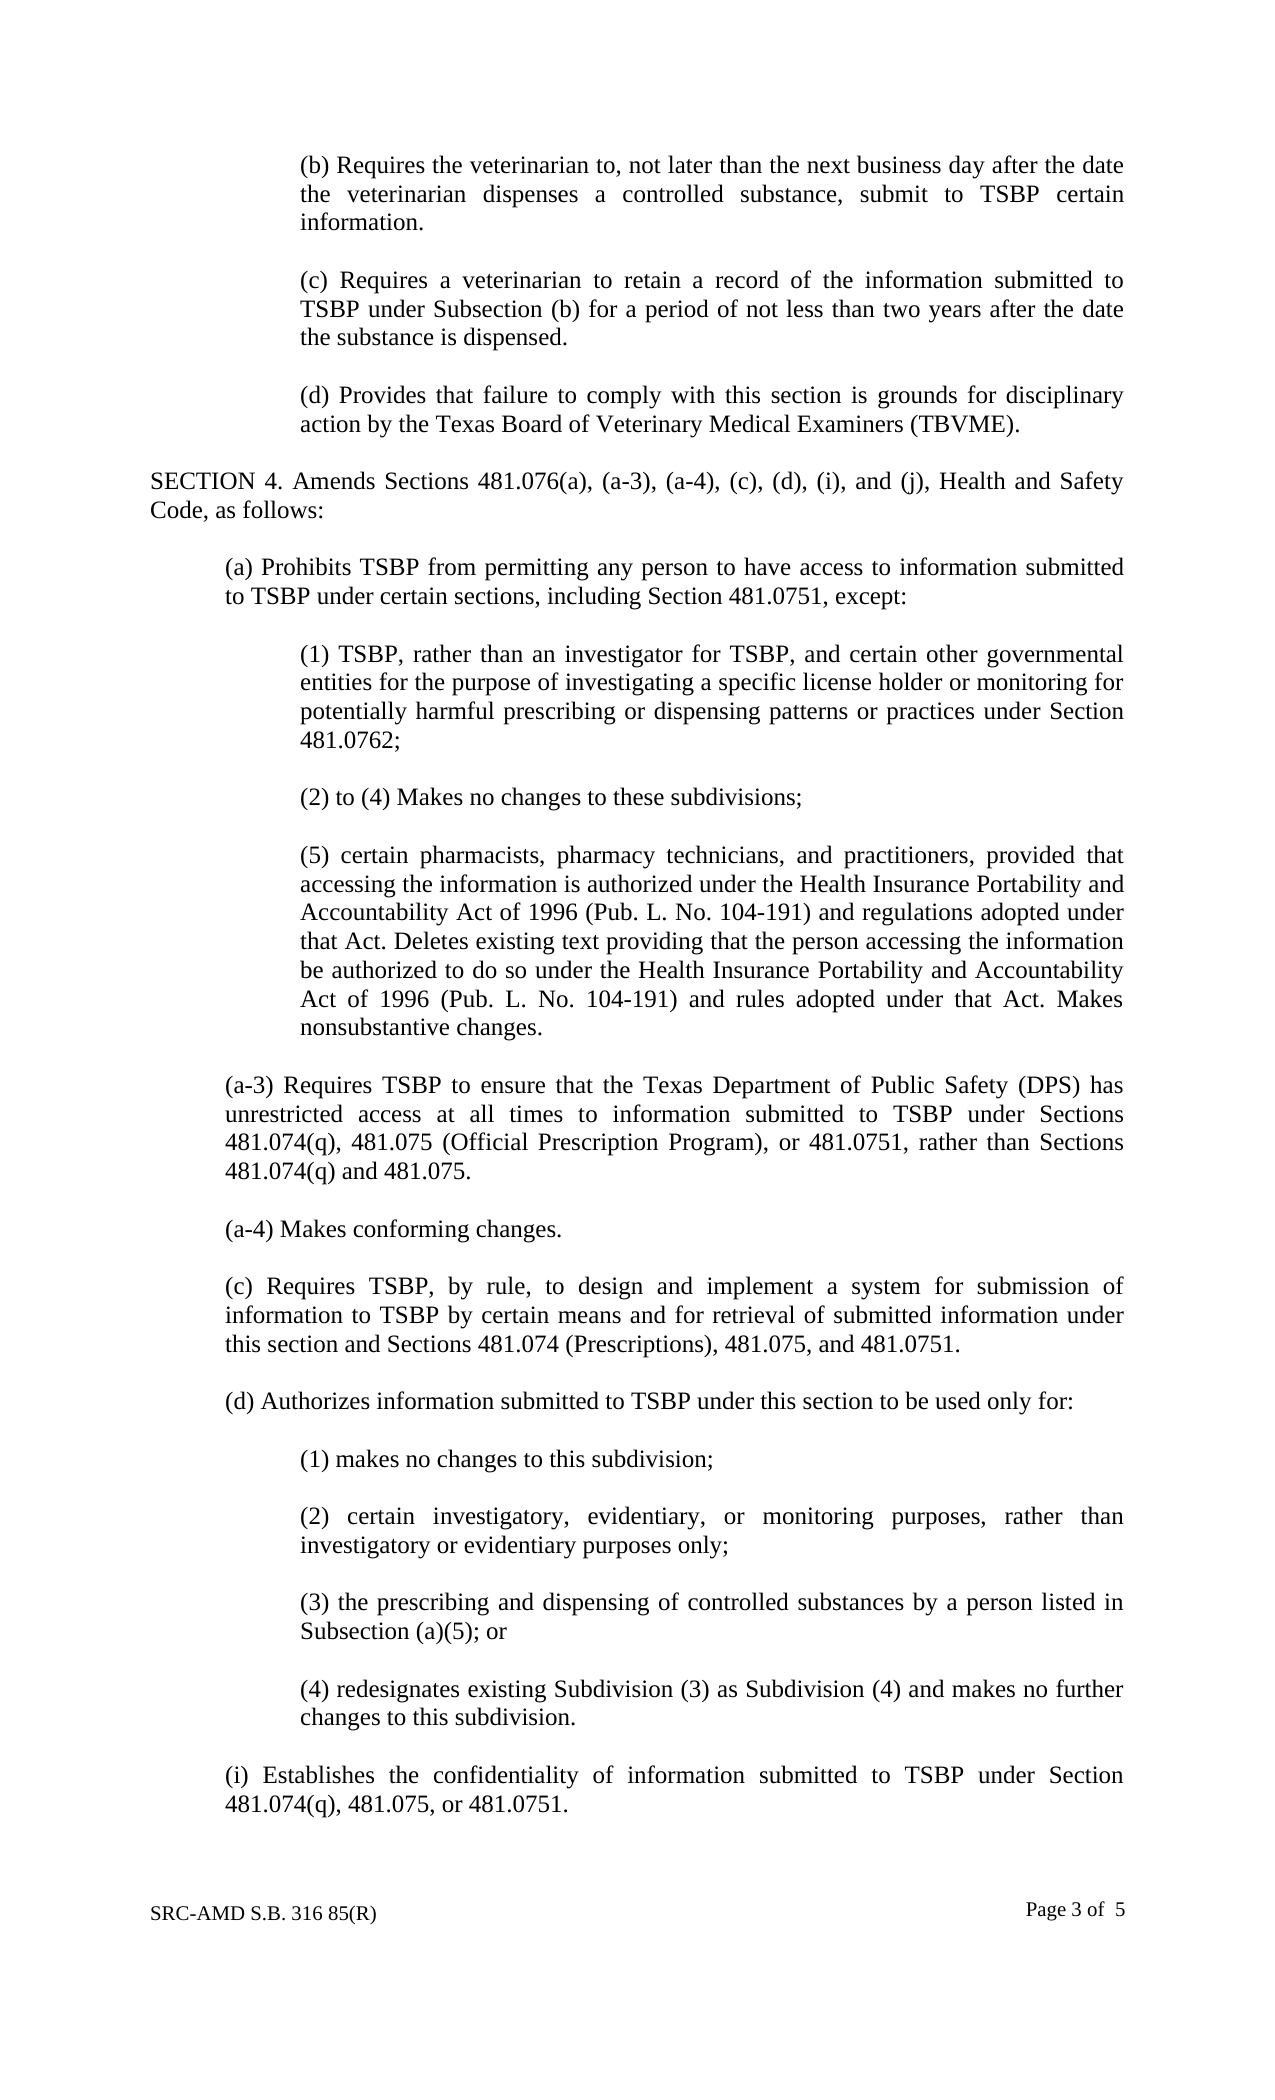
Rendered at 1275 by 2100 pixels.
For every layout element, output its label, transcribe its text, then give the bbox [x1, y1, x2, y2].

text (c) Requires TSBP, by rule, to design and implement a system for submission of information to TSBP by certain means and for retrieval of submitted information under this section and Sections 481.074 (Prescriptions), 481.075, and 481.0751. [225, 1271, 1125, 1357]
text (a-3) Requires TSBP to ensure that the Texas Department of Public Safety (DPS) has unrestricted access at all times to information submitted to TSBP under Sections 481.074(q), 481.075 (Official Prescription Program), or 481.0751, rather than Sections 481.074(q) and 481.075. [225, 1070, 1125, 1185]
text SECTION 4. Amends Sections 481.076(a), (a-3), (a-4), (c), (d), (i), and (j), Health and Safety Code, as follows: [150, 466, 1125, 524]
text (i) Establishes the confidentiality of information submitted to TSBP under Section 481.074(q), 481.075, or 481.0751. [225, 1760, 1125, 1817]
text (d) Authorizes information submitted to TSBP under this section to be used only for: [225, 1386, 1125, 1415]
text (1) makes no changes to this subdivision; [300, 1444, 1125, 1472]
text (2) to (4) Makes no changes to these subdivisions; [300, 782, 1125, 811]
text (1) TSBP, rather than an investigator for TSBP, and certain other governmental entities for the purpose of investigating a specific license holder or monitoring for potentially harmful prescribing or dispensing patterns or practices under Section 481.0762; [300, 639, 1125, 754]
text (2) certain investigatory, evidentiary, or monitoring purposes, rather than investigatory or evidentiary purposes only; [300, 1501, 1125, 1559]
text (a) Prohibits TSBP from permitting any person to have access to information submitted to TSBP under certain sections, including Section 481.0751, except: [225, 552, 1125, 610]
text (4) redesignates existing Subdivision (3) as Subdivision (4) and makes no further changes to this subdivision. [300, 1674, 1125, 1731]
text (c) Requires a veterinarian to retain a record of the information submitted to TSBP under Subsection (b) for a period of not less than two years after the date the substance is dispensed. [300, 265, 1125, 351]
text (a-4) Makes conforming changes. [225, 1214, 1125, 1242]
text (3) the prescribing and dispensing of controlled substances by a person listed in Subsection (a)(5); or [300, 1587, 1125, 1645]
text (b) Requires the veterinarian to, not later than the next business day after the date the veterinarian dispenses a controlled substance, submit to TSBP certain information. [300, 150, 1125, 236]
text (d) Provides that failure to comply with this section is grounds for disciplinary action by the Texas Board of Veterinary Medical Examiners (TBVME). [300, 380, 1125, 437]
text (5) certain pharmacists, pharmacy technicians, and practitioners, provided that accessing the information is authorized under the Health Insurance Portability and Accountability Act of 1996 (Pub. L. No. 104-191) and regulations adopted under that Act. Deletes existing text providing that the person accessing the information be authorized to do so under the Health Insurance Portability and Accountability Act of 1996 (Pub. L. No. 104-191) and rules adopted under that Act. Makes nonsubstantive changes. [300, 840, 1125, 1041]
